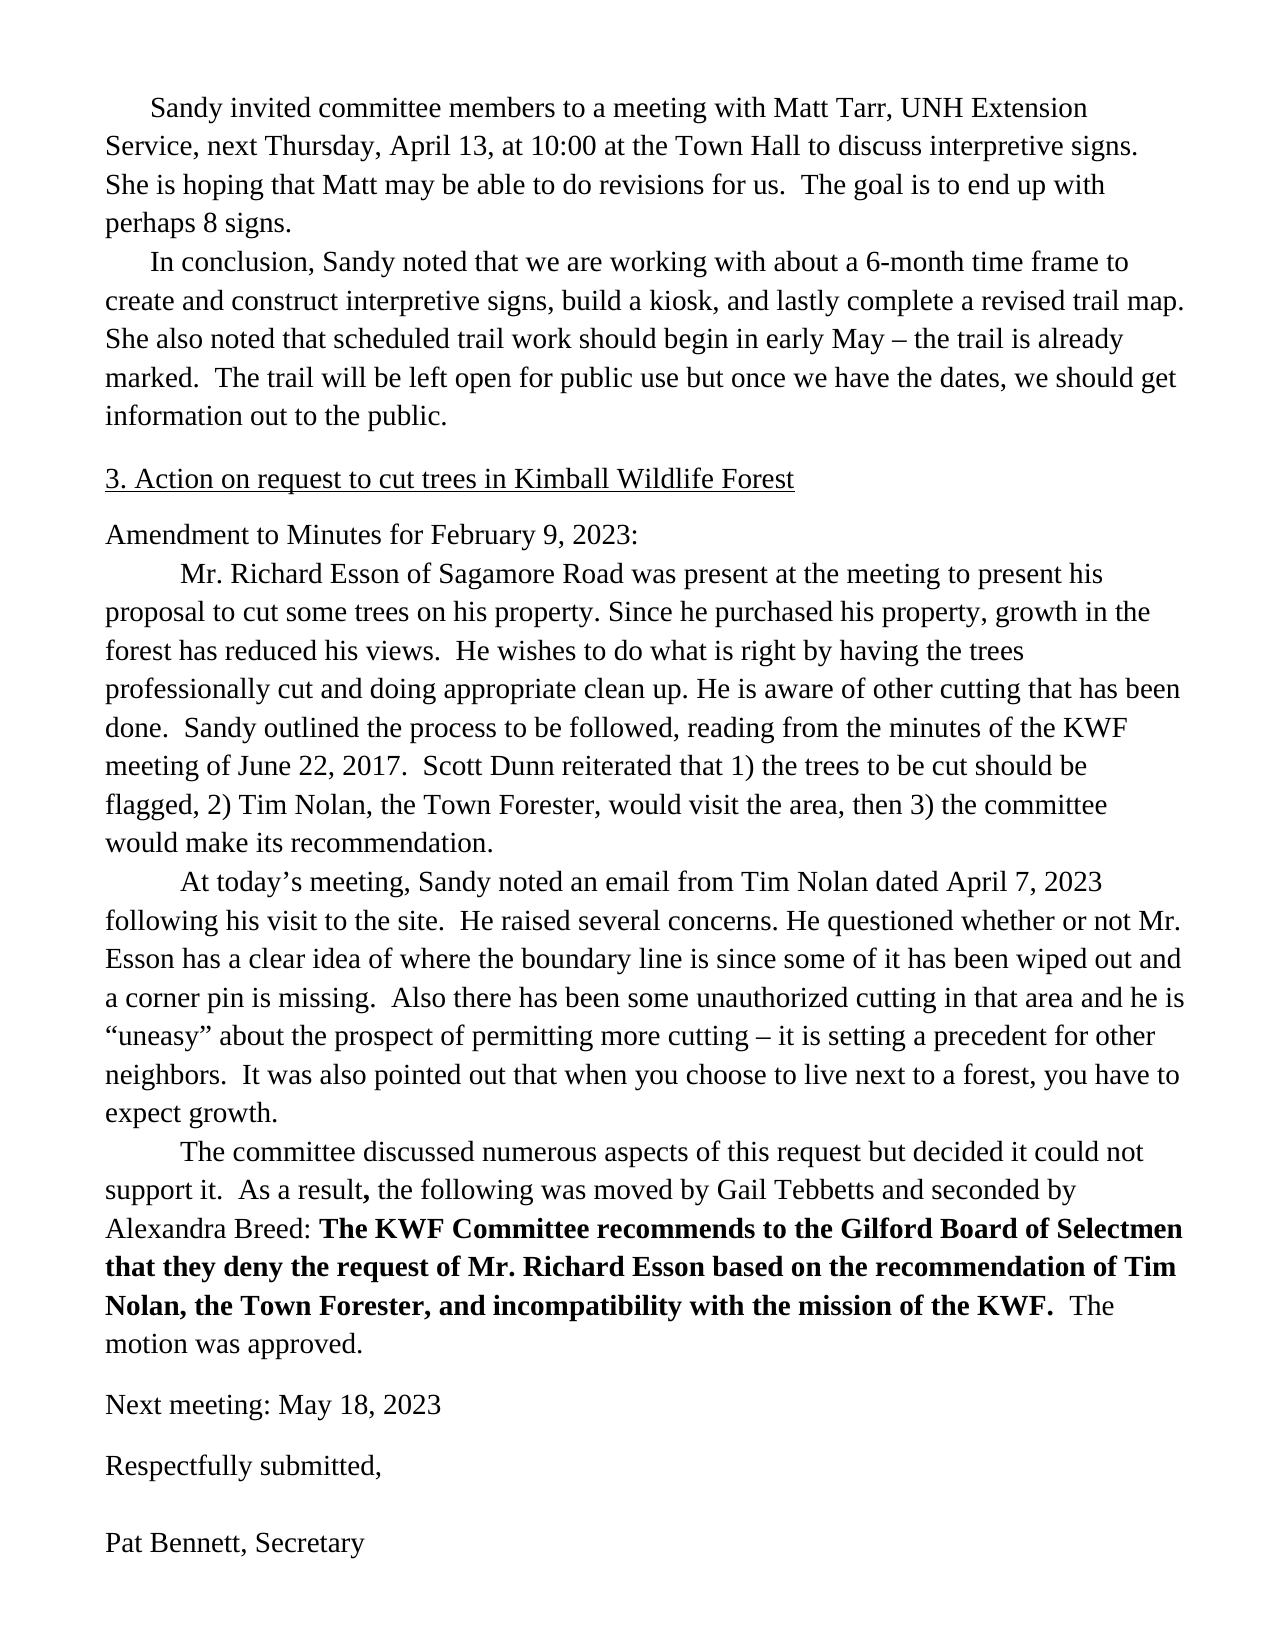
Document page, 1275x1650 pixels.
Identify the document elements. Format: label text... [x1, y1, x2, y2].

text Amendment to Minutes for February 9, 2023: [105, 517, 1185, 551]
text Respectfully submitted, [105, 1448, 1185, 1481]
text Mr. Richard Esson of Sagamore Road was present at the meeting to present his proposal to cut some trees on his property. Since he purchased his property, growth in the forest has reduced his views. He wishes to do what is right by having the trees professionally cut and doing appropriate clean up. He is aware of other cutting that has been done. Sandy outlined the process to be followed, reading from the minutes of the KWF meeting of June 22, 2017. Scott Dunn reiterated that 1) the trees to be cut should be flagged, 2) Tim Nolan, the Town Forester, would visit the area, then 3) the committee would make its recommendation. [105, 556, 1185, 859]
text Sandy invited committee members to a meeting with Matt Tarr, UNH Extension Service, next Thursday, April 13, at 10:00 at the Town Hall to discuss interpretive signs. She is hoping that Matt may be able to do revisions for us. The goal is to end up with perhaps 8 signs. [105, 90, 1185, 239]
text At today’s meeting, Sandy noted an email from Tim Nolan dated April 7, 2023 following his visit to the site. He raised several concerns. He questioned whether or not Mr. Esson has a clear idea of where the boundary line is since some of it has been wiped out and a corner pin is missing. Also there has been some unauthorized cutting in that area and he is “uneasy” about the prospect of permitting more cutting – it is setting a precedent for other neighbors. It was also pointed out that when you choose to live next to a forest, you have to expect growth. [105, 864, 1185, 1129]
text 3. Action on request to cut trees in Kimball Wildlife Forest [105, 462, 1185, 495]
text Pat Bennett, Secretary [105, 1525, 1185, 1558]
text The committee discussed numerous aspects of this request but decided it could not support it. As a result, the following was moved by Gail Tebbetts and seconded by Alexandra Breed: The KWF Committee recommends to the Gilford Board of Selectmen that they deny the request of Mr. Richard Esson based on the recommendation of Tim Nolan, the Town Forester, and incompatibility with the mission of the KWF. The motion was approved. [105, 1134, 1185, 1360]
text create and construct interpretive signs, build a kiosk, and lastly complete a revised trail map. She also noted that scheduled trail work should begin in early May – the trail is already marked. The trail will be left open for public use but once we have the dates, we should get information out to the public. [105, 283, 1185, 432]
text In conclusion, Sandy noted that we are working with about a 6-month time frame to [105, 244, 1185, 278]
text Next meeting: May 18, 2023 [105, 1387, 1185, 1421]
